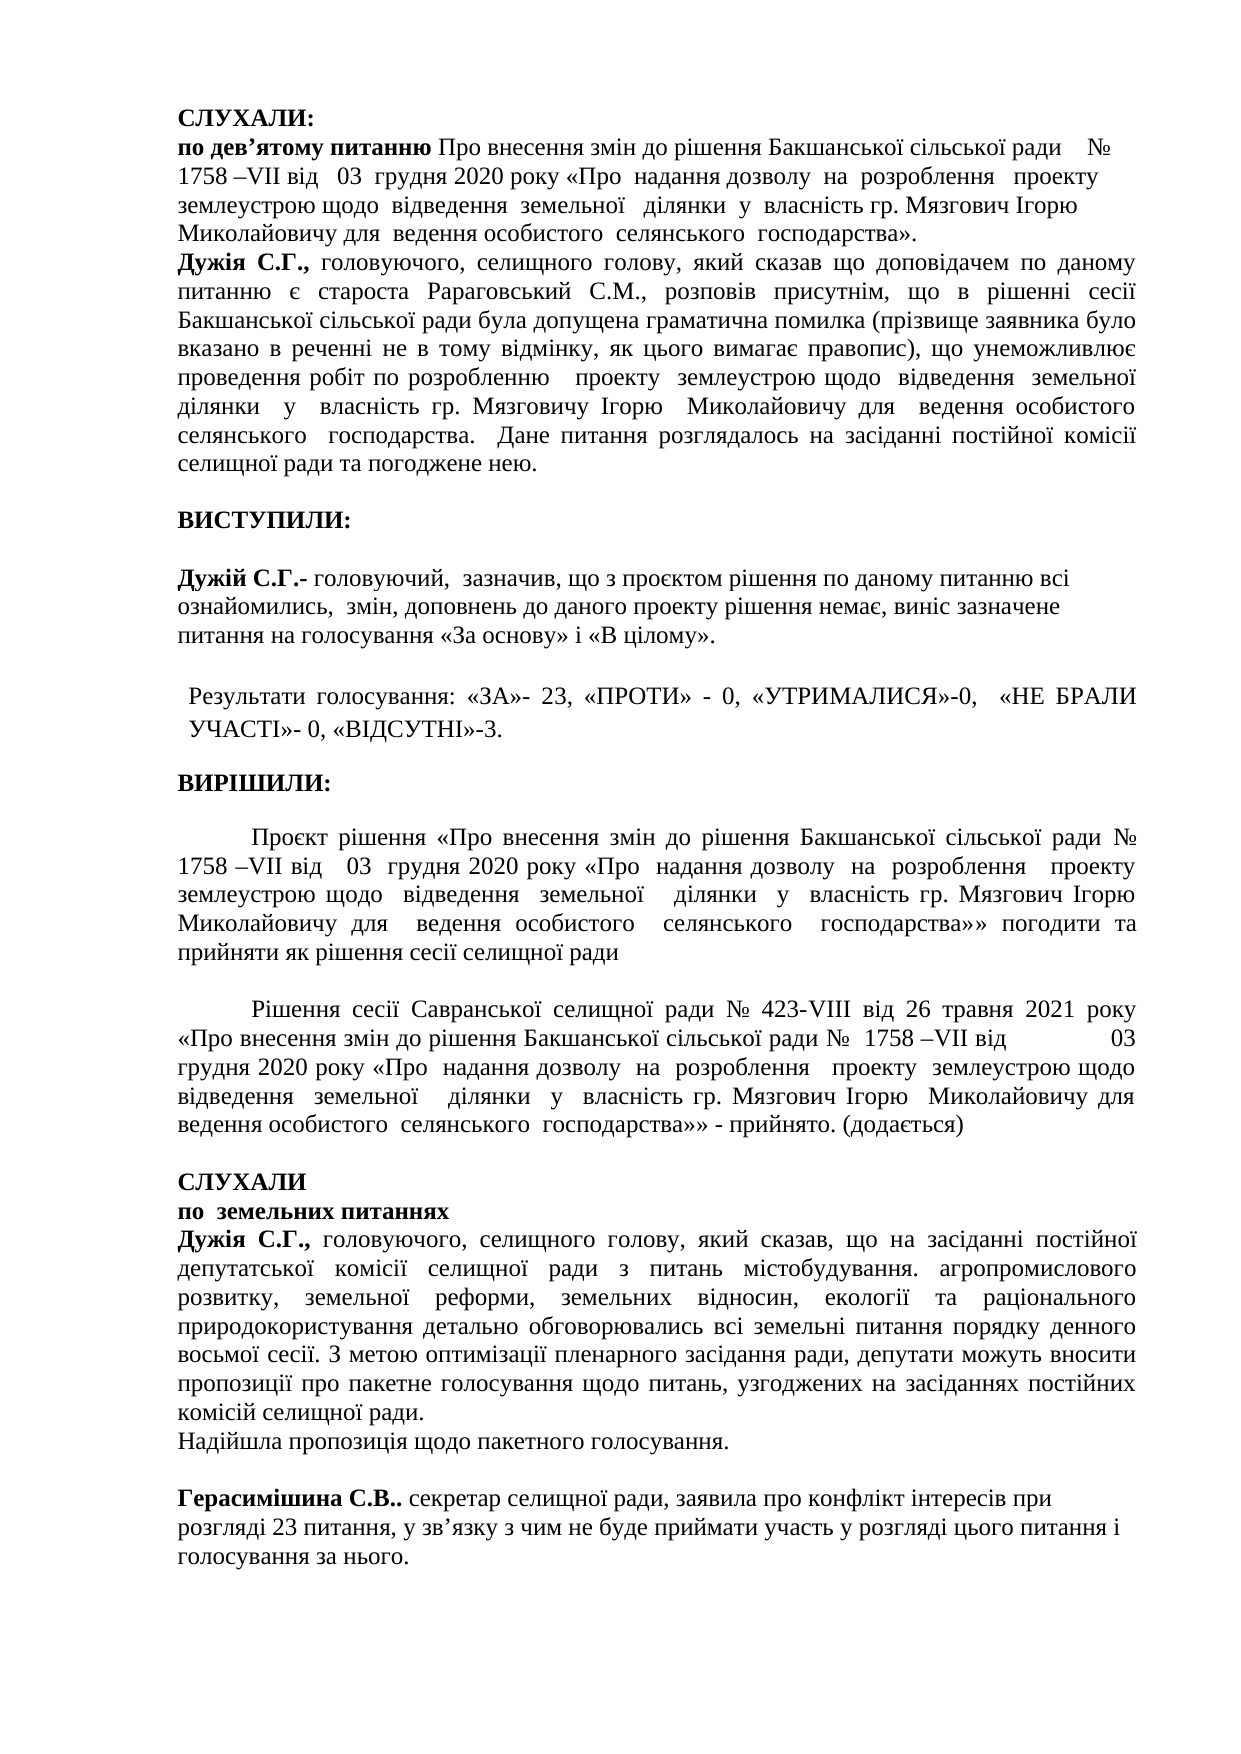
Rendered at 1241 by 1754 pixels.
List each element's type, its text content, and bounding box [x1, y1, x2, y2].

text Рішення сесії Савранської селищної ради № 423-VІІІ від 26 травня 2021 року «Про внесення змін до рішення Бакшанської сільської ради № 1758 –VІІ від 03 грудня 2020 року «Про надання дозволу на розроблення проекту землеустрою щодо відведення земельної ділянки у власність гр. Мязгович Ігорю Миколайовичу для ведення особистого селянського господарства»» - прийнято. (додається) [177, 994, 1137, 1138]
text СЛУХАЛИ [177, 1167, 1137, 1196]
list Результати голосування: «ЗА»- 23, «ПРОТИ» - 0, «УТРИМАЛИСЯ»-0, «НЕ БРАЛИ УЧАСТІ»- 0, «ВІДСУТНІ»-3. [188, 681, 1137, 743]
text Дужія С.Г., головуючого, селищного голову, який сказав, що на засіданні постійної депутатської комісії селищної ради з питань містобудування. агропромислового розвитку, земельної реформи, земельних відносин, екології та раціонального природокористування детально обговорювались всі земельні питання порядку денного восьмої сесії. З метою оптимізації пленарного засідання ради, депутати можуть вносити пропозиції про пакетне голосування щодо питань, узгоджених на засіданнях постійних комісій селищної ради. [177, 1224, 1137, 1426]
text Дужія С.Г., головуючого, селищного голову, який сказав що доповідачем по даному питанню є староста Рараговський С.М., розповів присутнім, що в рішенні сесії Бакшанської сільської ради була допущена граматична помилка (прізвище заявника було вказано в реченні не в тому відмінку, як цього вимагає правопис), що унеможливлює проведення робіт по розробленню проекту землеустрою щодо відведення земельної ділянки у власність гр. Мязговичу Ігорю Миколайовичу для ведення особистого селянського господарства. Дане питання розглядалось на засіданні постійної комісії селищної ради та погоджене нею. [177, 247, 1137, 477]
text ВИСТУПИЛИ: [177, 505, 1137, 534]
text Проєкт рішення «Про внесення змін до рішення Бакшанської сільської ради № 1758 –VІІ від 03 грудня 2020 року «Про надання дозволу на розроблення проекту землеустрою щодо відведення земельної ділянки у власність гр. Мязгович Ігорю Миколайовичу для ведення особистого селянського господарства»» погодити та прийняти як рішення сесії селищної ради [177, 822, 1137, 966]
text СЛУХАЛИ: [177, 103, 1137, 132]
text Надійшла пропозиція щодо пакетного голосування. [177, 1426, 1137, 1454]
text по земельних питаннях [177, 1196, 1137, 1224]
text по дев’ятому питанню Про внесення змін до рішення Бакшанської сільської ради № 1758 –VІІ від 03 грудня 2020 року «Про надання дозволу на розроблення проекту землеустрою щодо відведення земельної ділянки у власність гр. Мязгович Ігорю Миколайовичу для ведення особистого селянського господарства». [177, 132, 1137, 247]
text ВИРІШИЛИ: [177, 768, 1137, 797]
text Дужій С.Г.- головуючий, зазначив, що з проєктом рішення по даному питанню всі ознайомились, змін, доповнень до даного проекту рішення немає, виніс зазначене питання на голосування «За основу» і «В цілому». [177, 563, 1137, 649]
text Герасимішина С.В.. секретар селищної ради, заявила про конфлікт інтересів при розгляді 23 питання, у зв’язку з чим не буде приймати участь у розгляді цього питання і голосування за нього. [177, 1483, 1137, 1569]
